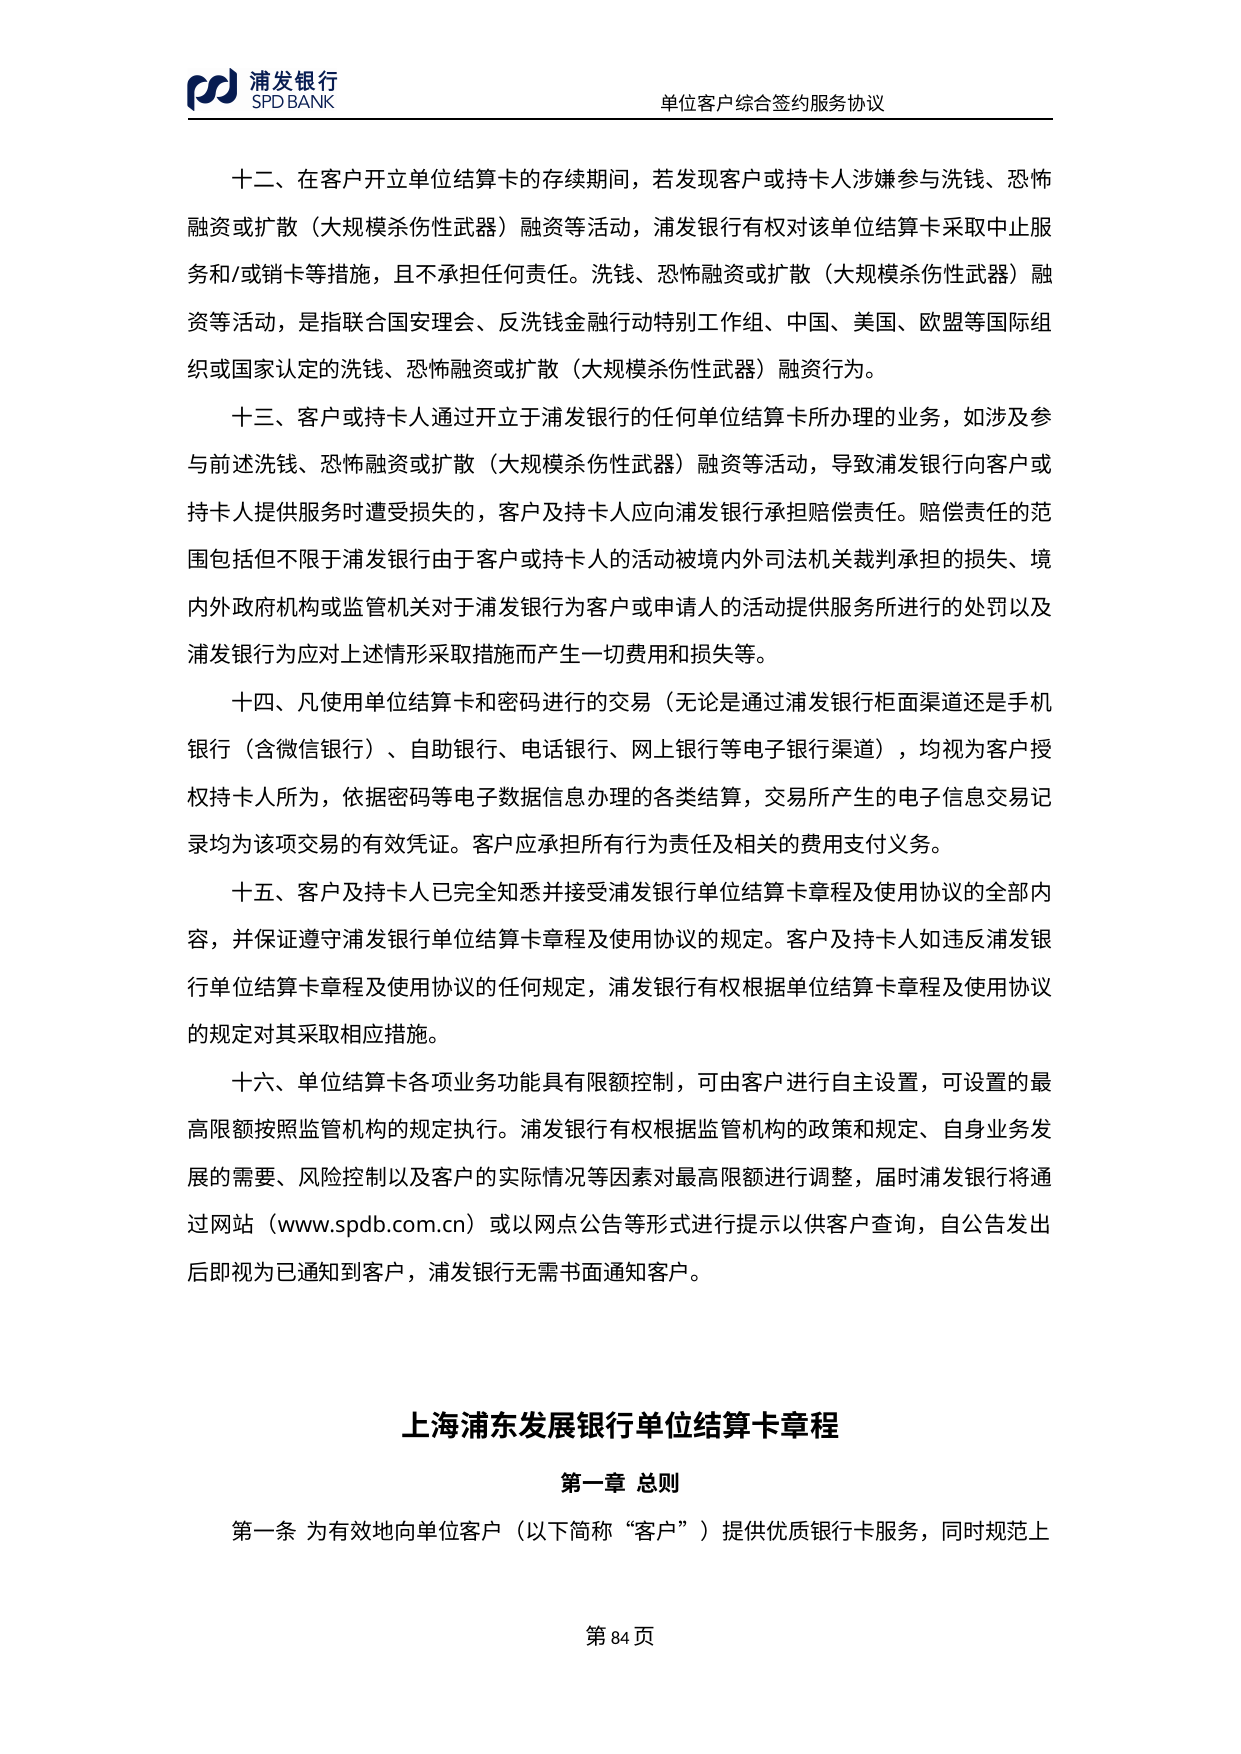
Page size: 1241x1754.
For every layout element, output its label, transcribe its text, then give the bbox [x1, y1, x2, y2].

text 十五、客户及持卡人已完全知悉并接受浦发银行单位结算卡章程及使用协议的全部内容，并保证遵守浦发银行单位结算卡章程及使用协议的规定。客户及持卡人如违反浦发银行单位结算卡章程及使用协议的任何规定，浦发银行有权根据单位结算卡章程及使用协议的规定对其采取相应措施。 [187, 874, 1053, 1049]
text 十四、凡使用单位结算卡和密码进行的交易（无论是通过浦发银行柜面渠道还是手机银行（含微信银行）、自助银行、电话银行、网上银行等电子银行渠道），均视为客户授权持卡人所为，依据密码等电子数据信息办理的各类结算，交易所产生的电子信息交易记录均为该项交易的有效凭证。客户应承担所有行为责任及相关的费用支付义务。 [187, 684, 1053, 859]
text 上海浦东发展银行单位结算卡章程 [187, 1403, 1053, 1445]
text 十六、单位结算卡各项业务功能具有限额控制，可由客户进行自主设置，可设置的最高限额按照监管机构的规定执行。浦发银行有权根据监管机构的政策和规定、自身业务发展的需要、风险控制以及客户的实际情况等因素对最高限额进行调整，届时浦发银行将通过网站（www.spdb.com.cn）或以网点公告等形式进行提示以供客户查询，自公告发出后即视为已通知到客户，浦发银行无需书面通知客户。 [187, 1064, 1053, 1286]
text 十二、在客户开立单位结算卡的存续期间，若发现客户或持卡人涉嫌参与洗钱、恐怖融资或扩散（大规模杀伤性武器）融资等活动，浦发银行有权对该单位结算卡采取中止服务和/或销卡等措施，且不承担任何责任。洗钱、恐怖融资或扩散（大规模杀伤性武器）融资等活动，是指联合国安理会、反洗钱金融行动特别工作组、中国、美国、欧盟等国际组织或国家认定的洗钱、恐怖融资或扩散（大规模杀伤性武器）融资行为。 [187, 162, 1053, 384]
text 十三、客户或持卡人通过开立于浦发银行的任何单位结算卡所办理的业务，如涉及参与前述洗钱、恐怖融资或扩散（大规模杀伤性武器）融资等活动，导致浦发银行向客户或持卡人提供服务时遭受损失的，客户及持卡人应向浦发银行承担赔偿责任。赔偿责任的范围包括但不限于浦发银行由于客户或持卡人的活动被境内外司法机关裁判承担的损失、境内外政府机构或监管机关对于浦发银行为客户或申请人的活动提供服务所进行的处罚以及浦发银行为应对上述情形采取措施而产生一切费用和损失等。 [187, 399, 1053, 669]
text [187, 1514, 1053, 1545]
picture [187, 68, 338, 111]
text 第一章 总则 [187, 1466, 1053, 1498]
